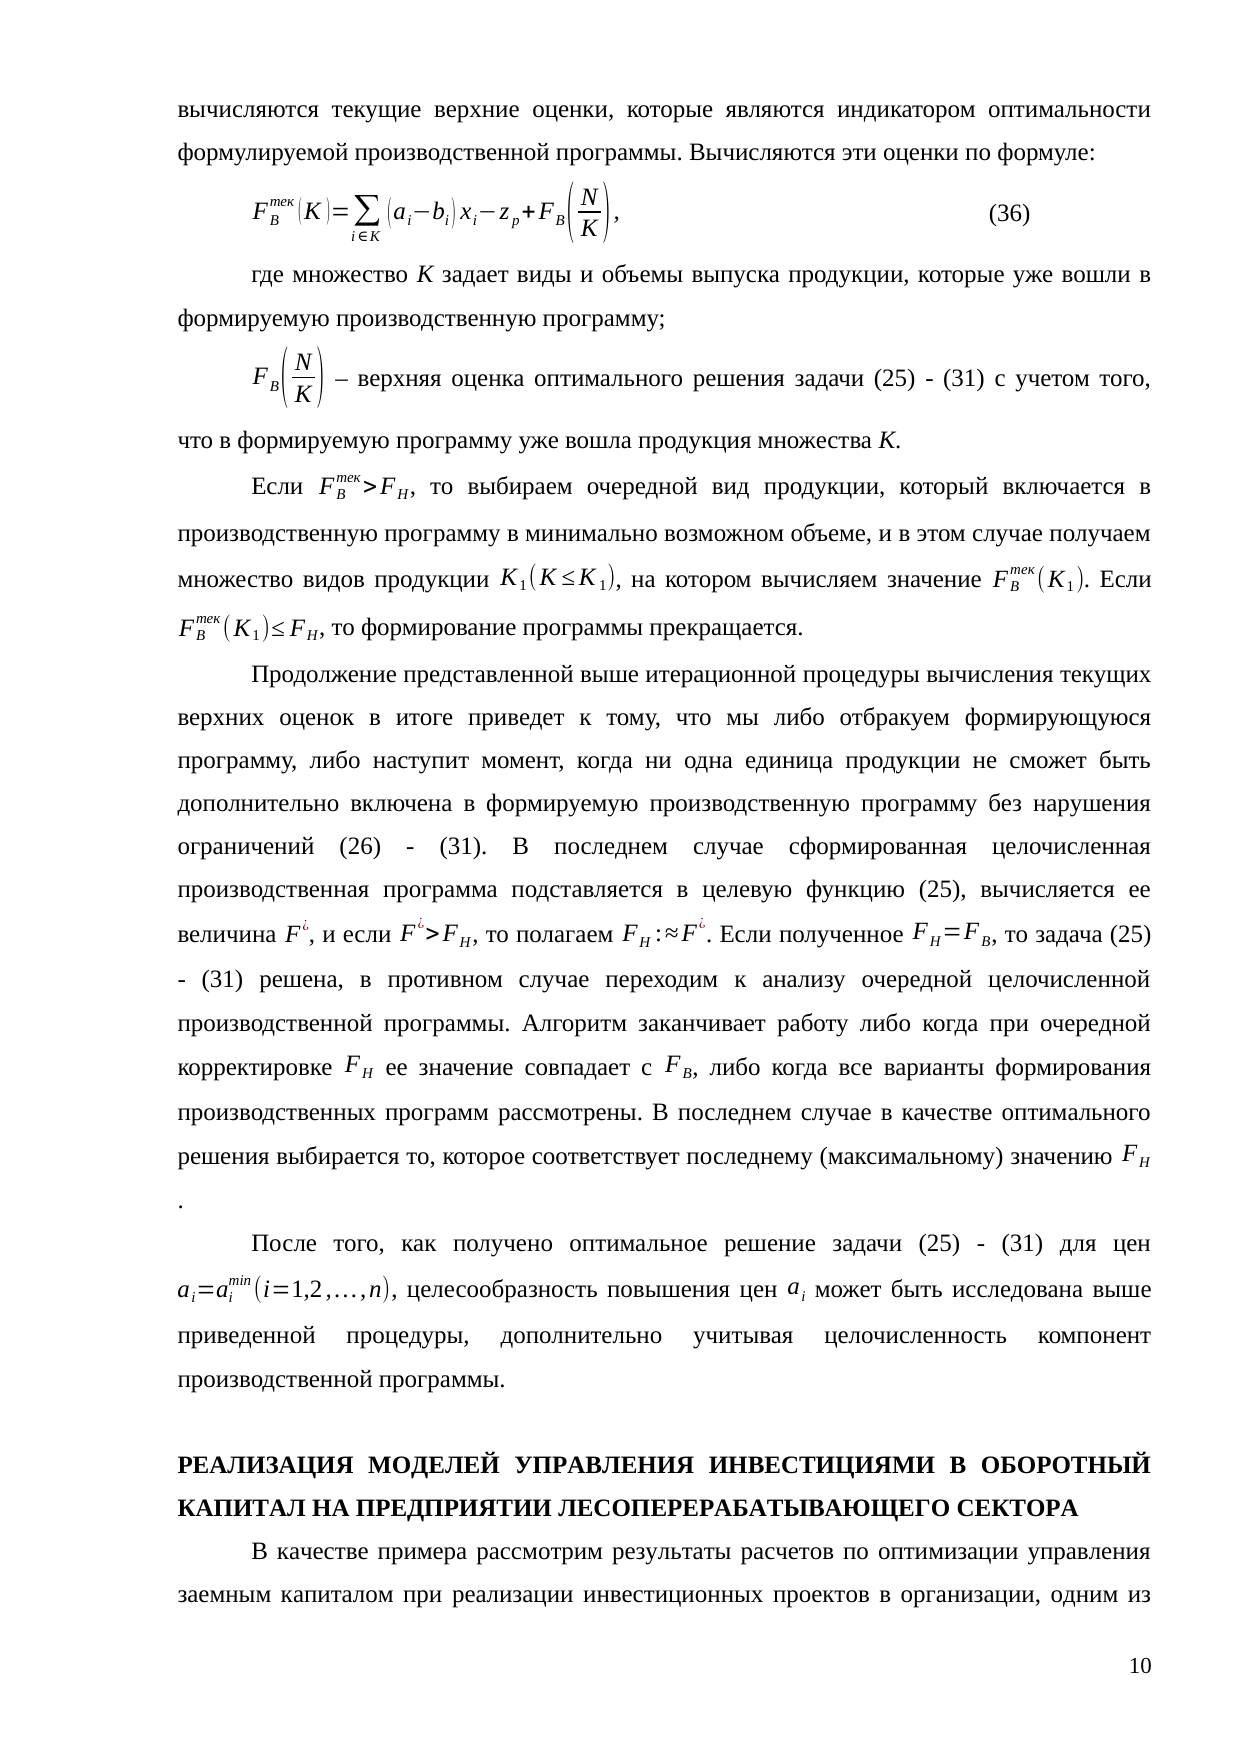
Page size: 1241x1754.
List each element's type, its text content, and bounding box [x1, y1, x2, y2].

text После того, как получено оптимальное решение задачи (25) - (31) для цен , целесообразность повышения цен может быть исследована выше приведенной процедуры, дополнительно учитывая целочисленность компонент производственной программы. [177, 1228, 1152, 1392]
text – верхняя оценка оптимального решения задачи (25) - (31) с учетом того, что в формируемую программу уже вошла продукция множества K. [177, 346, 1152, 454]
text (36) [177, 180, 1152, 245]
text где множество K задает виды и объемы выпуска продукции, которые уже вошли в формируемую производственную программу; [177, 259, 1152, 331]
text РЕАЛИЗАЦИЯ МОДЕЛЕЙ УПРАВЛЕНИЯ ИНВЕСТИЦИЯМИ В ОБОРОТНЫЙ КАПИТАЛ НА ПРЕДПРИЯТИИ ЛЕСОПЕРЕРАБАТЫВАЮЩЕГО СЕКТОРА [177, 1450, 1152, 1522]
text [177, 1536, 1152, 1608]
text Продолжение представленной выше итерационной процедуры вычисления текущих верхних оценок в итоге приведет к тому, что мы либо отбракуем формирующуюся программу, либо наступит момент, когда ни одна единица продукции не сможет быть дополнительно включена в формируемую производственную программу без нарушения ограничений (26) - (31). В последнем случае сформированная целочисленная производственная программа подставляется в целевую функцию (25), вычисляется ее величина , и если , то полагаем . Если полученное , то задача (25) - (31) решена, в противном случае переходим к анализу очередной целочисленной производственной программы. Алгоритм заканчивает работу либо когда при очередной корректировке ее значение совпадает с , либо когда все варианты формирования производственных программ рассмотрены. В последнем случае в качестве оптимального решения выбирается то, которое соответствует последнему (максимальному) значению . [177, 659, 1152, 1214]
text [177, 94, 1152, 166]
text Если , то выбираем очередной вид продукции, который включается в производственную программу в минимально возможном объеме, и в этом случае получаем множество видов продукции , на котором вычисляем значение . Если , то формирование программы прекращается. [177, 468, 1152, 644]
